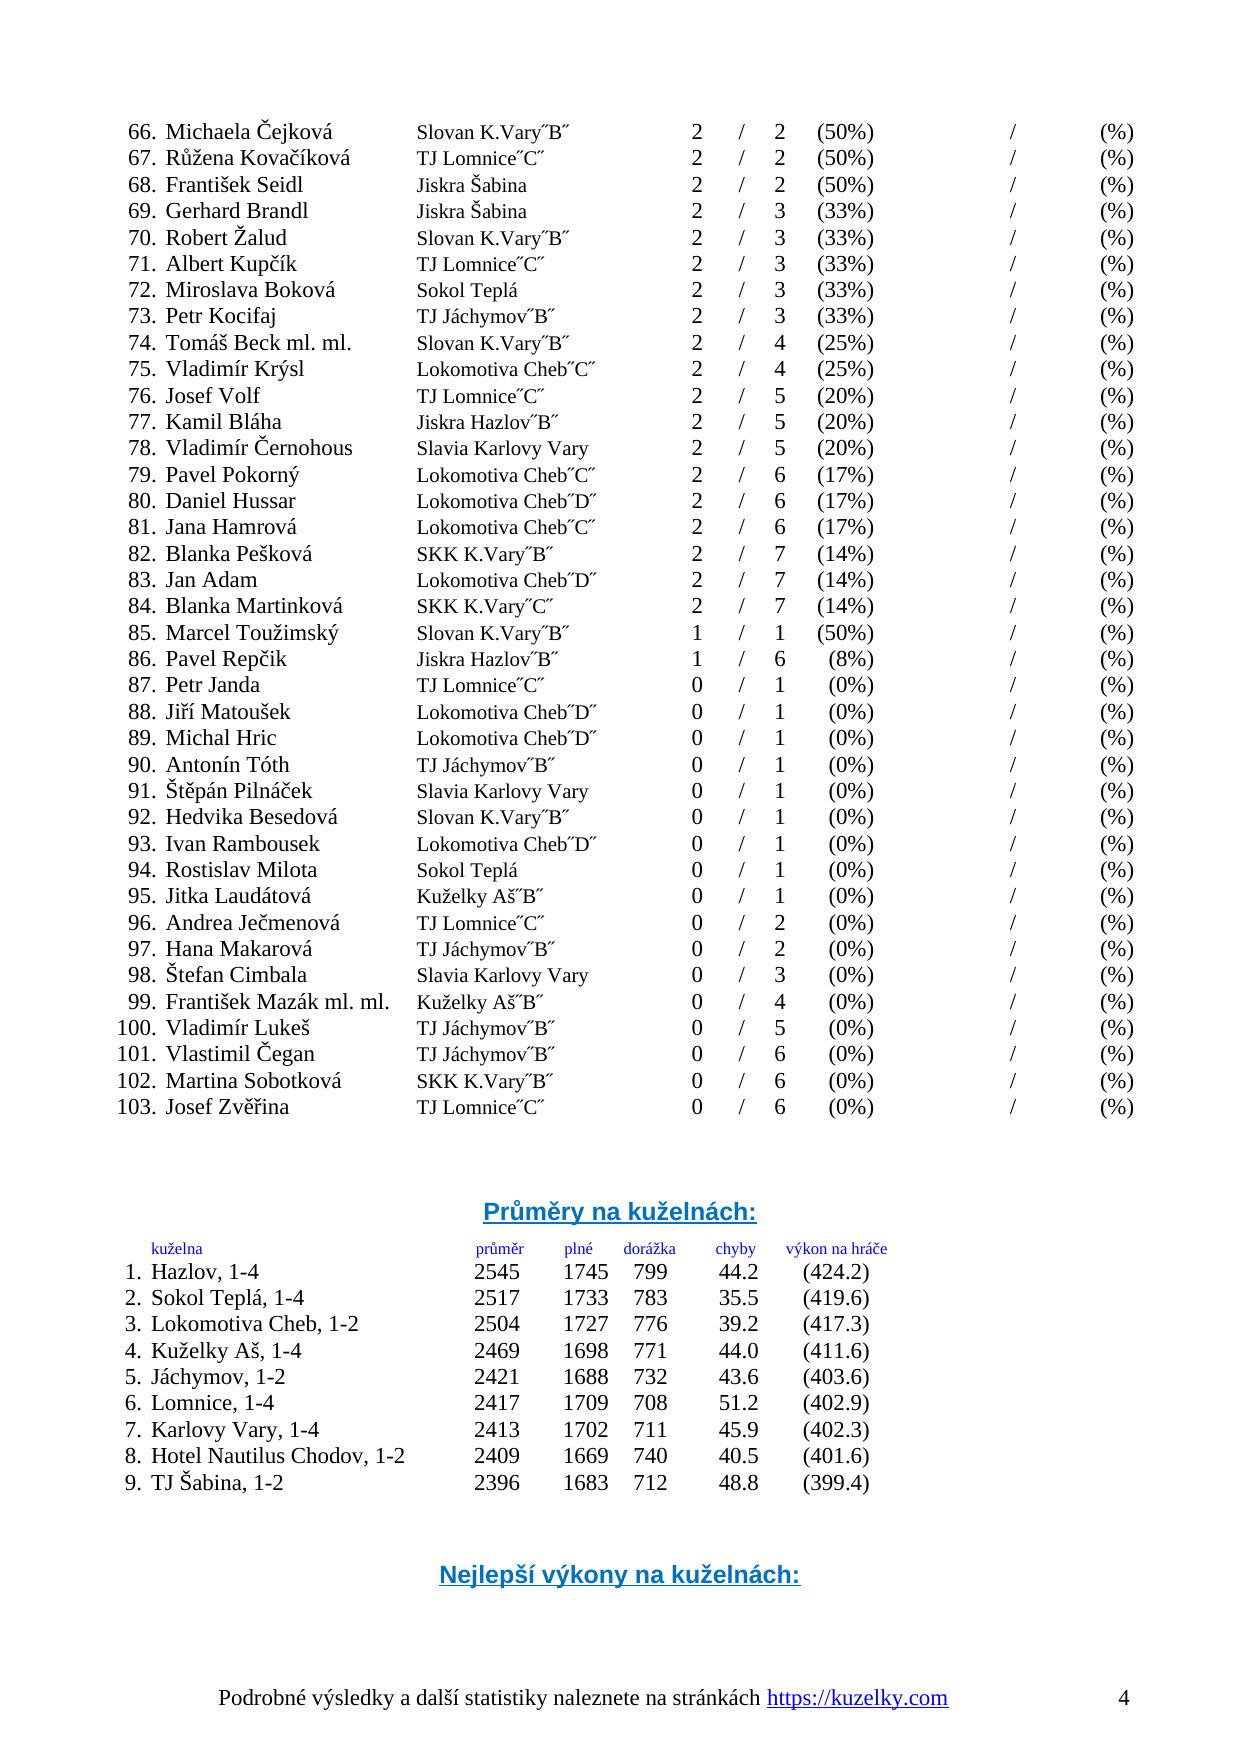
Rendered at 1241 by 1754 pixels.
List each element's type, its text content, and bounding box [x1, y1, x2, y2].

text 74. Tomáš Beck ml. ml. Slovan K.Vary˝B˝ 2 / 4 (25%) / (%) [106, 329, 1134, 355]
text 67. Růžena Kovačíková TJ Lomnice˝C˝ 2 / 2 (50%) / (%) [106, 144, 1134, 171]
text 103. Josef Zvěřina TJ Lomnice˝C˝ 0 / 6 (0%) / (%) [106, 1093, 1134, 1119]
text Průměry na kuželnách: [94, 1197, 1145, 1226]
text 73. Petr Kocifaj TJ Jáchymov˝B˝ 2 / 3 (33%) / (%) [106, 303, 1134, 329]
text 89. Michal Hric Lokomotiva Cheb˝D˝ 0 / 1 (0%) / (%) [106, 724, 1134, 751]
text 4. Kuželky Aš, 1-4 2469 1698 771 44.0 (411.6) [106, 1337, 1134, 1363]
text 97. Hana Makarová TJ Jáchymov˝B˝ 0 / 2 (0%) / (%) [106, 935, 1134, 961]
text 83. Jan Adam Lokomotiva Cheb˝D˝ 2 / 7 (14%) / (%) [106, 566, 1134, 592]
text 100. Vladimír Lukeš TJ Jáchymov˝B˝ 0 / 5 (0%) / (%) [106, 1014, 1134, 1041]
text 6. Lomnice, 1-4 2417 1709 708 51.2 (402.9) [106, 1389, 1134, 1416]
text 68. František Seidl Jiskra Šabina 2 / 2 (50%) / (%) [106, 171, 1134, 197]
text 101. Vlastimil Čegan TJ Jáchymov˝B˝ 0 / 6 (0%) / (%) [106, 1041, 1134, 1067]
text 3. Lokomotiva Cheb, 1-2 2504 1727 776 39.2 (417.3) [106, 1310, 1134, 1337]
text 75. Vladimír Krýsl Lokomotiva Cheb˝C˝ 2 / 4 (25%) / (%) [106, 355, 1134, 382]
text 72. Miroslava Boková Sokol Teplá 2 / 3 (33%) / (%) [106, 276, 1134, 303]
text 80. Daniel Hussar Lokomotiva Cheb˝D˝ 2 / 6 (17%) / (%) [106, 487, 1134, 513]
text 93. Ivan Rambousek Lokomotiva Cheb˝D˝ 0 / 1 (0%) / (%) [106, 830, 1134, 856]
text 84. Blanka Martinková SKK K.Vary˝C˝ 2 / 7 (14%) / (%) [106, 592, 1134, 619]
text 1. Hazlov, 1-4 2545 1745 799 44.2 (424.2) [106, 1258, 1134, 1284]
text 77. Kamil Bláha Jiskra Hazlov˝B˝ 2 / 5 (20%) / (%) [106, 408, 1134, 434]
text 95. Jitka Laudátová Kuželky Aš˝B˝ 0 / 1 (0%) / (%) [106, 882, 1134, 909]
text 87. Petr Janda TJ Lomnice˝C˝ 0 / 1 (0%) / (%) [106, 672, 1134, 698]
text 71. Albert Kupčík TJ Lomnice˝C˝ 2 / 3 (33%) / (%) [106, 250, 1134, 276]
text 102. Martina Sobotková SKK K.Vary˝B˝ 0 / 6 (0%) / (%) [106, 1067, 1134, 1093]
text 96. Andrea Ječmenová TJ Lomnice˝C˝ 0 / 2 (0%) / (%) [106, 909, 1134, 935]
text 85. Marcel Toužimský Slovan K.Vary˝B˝ 1 / 1 (50%) / (%) [106, 619, 1134, 645]
text 8. Hotel Nautilus Chodov, 1-2 2409 1669 740 40.5 (401.6) [106, 1442, 1134, 1468]
text 88. Jiří Matoušek Lokomotiva Cheb˝D˝ 0 / 1 (0%) / (%) [106, 698, 1134, 724]
text 76. Josef Volf TJ Lomnice˝C˝ 2 / 5 (20%) / (%) [106, 382, 1134, 408]
text 91. Štěpán Pilnáček Slavia Karlovy Vary 0 / 1 (0%) / (%) [106, 777, 1134, 803]
text 94. Rostislav Milota Sokol Teplá 0 / 1 (0%) / (%) [106, 856, 1134, 882]
text 70. Robert Žalud Slovan K.Vary˝B˝ 2 / 3 (33%) / (%) [106, 223, 1134, 250]
text 2. Sokol Teplá, 1-4 2517 1733 783 35.5 (419.6) [106, 1284, 1134, 1310]
text 79. Pavel Pokorný Lokomotiva Cheb˝C˝ 2 / 6 (17%) / (%) [106, 461, 1134, 487]
text 90. Antonín Tóth TJ Jáchymov˝B˝ 0 / 1 (0%) / (%) [106, 751, 1134, 777]
text 86. Pavel Repčik Jiskra Hazlov˝B˝ 1 / 6 (8%) / (%) [106, 645, 1134, 672]
text kuželna průměr plné dorážka chyby výkon na hráče [106, 1238, 1134, 1258]
text 69. Gerhard Brandl Jiskra Šabina 2 / 3 (33%) / (%) [106, 197, 1134, 223]
text 92. Hedvika Besedová Slovan K.Vary˝B˝ 0 / 1 (0%) / (%) [106, 803, 1134, 830]
text 66. Michaela Čejková Slovan K.Vary˝B˝ 2 / 2 (50%) / (%) [106, 118, 1134, 144]
text 81. Jana Hamrová Lokomotiva Cheb˝C˝ 2 / 6 (17%) / (%) [106, 513, 1134, 540]
text 78. Vladimír Černohous Slavia Karlovy Vary 2 / 5 (20%) / (%) [106, 434, 1134, 461]
text 98. Štefan Cimbala Slavia Karlovy Vary 0 / 3 (0%) / (%) [106, 961, 1134, 988]
text Nejlepší výkony na kuželnách: [94, 1560, 1145, 1589]
text 82. Blanka Pešková SKK K.Vary˝B˝ 2 / 7 (14%) / (%) [106, 540, 1134, 566]
text 9. TJ Šabina, 1-2 2396 1683 712 48.8 (399.4) [106, 1468, 1134, 1495]
text 7. Karlovy Vary, 1-4 2413 1702 711 45.9 (402.3) [106, 1416, 1134, 1442]
text 99. František Mazák ml. ml. Kuželky Aš˝B˝ 0 / 4 (0%) / (%) [106, 988, 1134, 1014]
text 5. Jáchymov, 1-2 2421 1688 732 43.6 (403.6) [106, 1363, 1134, 1389]
